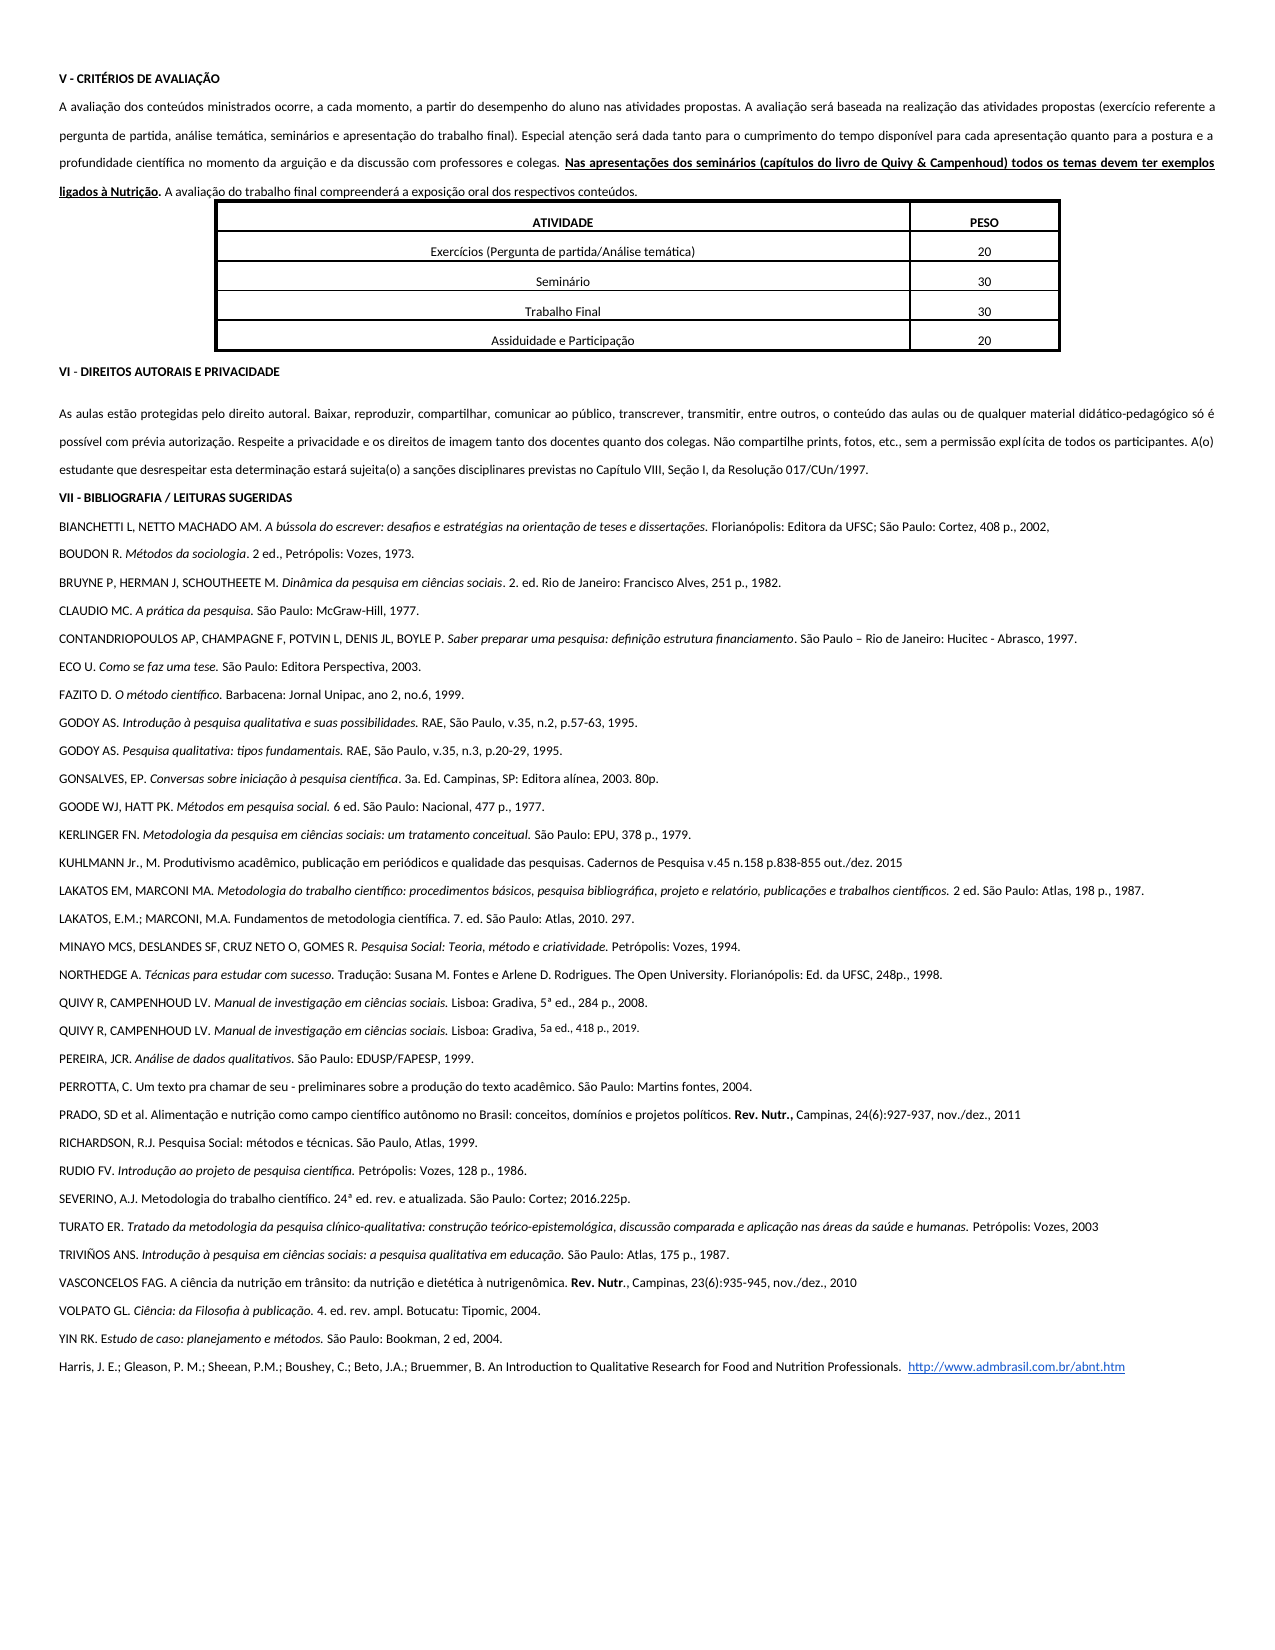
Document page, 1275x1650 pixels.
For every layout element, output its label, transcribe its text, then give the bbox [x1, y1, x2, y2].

table_header ATIVIDADE [218, 203, 909, 230]
text CONTANDRIOPOULOS AP, CHAMPAGNE F, POTVIN L, DENIS JL, BOYLE P. Saber preparar uma pesquisa: definição estrutura financiamento. São Paulo – Rio de Janeiro: Hucitec - Abrasco, 1997. [59, 618, 1216, 646]
text GODOY AS. Introdução à pesquisa qualitativa e suas possibilidades. RAE, São Paulo, v.35, n.2, p.57-63, 1995. [59, 702, 1216, 730]
text GODOY AS. Pesquisa qualitativa: tipos fundamentais. RAE, São Paulo, v.35, n.3, p.20-29, 1995. [59, 730, 1216, 758]
text LAKATOS, E.M.; MARCONI, M.A. Fundamentos de metodologia científica. 7. ed. São Paulo: Atlas, 2010. 297. [59, 898, 1216, 926]
table_cell Seminário [218, 262, 909, 289]
text RICHARDSON, R.J. Pesquisa Social: métodos e técnicas. São Paulo, Atlas, 1999. [59, 1123, 1216, 1151]
text CLAUDIO MC. A prática da pesquisa. São Paulo: McGraw-Hill, 1977. [59, 590, 1216, 618]
text BRUYNE P, HERMAN J, SCHOUTHEETE M. Dinâmica da pesquisa em ciências sociais. 2. ed. Rio de Janeiro: Francisco Alves, 251 p., 1982. [59, 562, 1216, 590]
text KUHLMANN Jr., M. Produtivismo acadêmico, publicação em periódicos e qualidade das pesquisas. Cadernos de Pesquisa v.45 n.158 p.838-855 out./dez. 2015 [59, 842, 1216, 870]
text RUDIO FV. Introdução ao projeto de pesquisa científica. Petrópolis: Vozes, 128 p., 1986. [59, 1151, 1216, 1179]
text GOODE WJ, HATT PK. Métodos em pesquisa social. 6 ed. São Paulo: Nacional, 477 p., 1977. [59, 786, 1216, 814]
text VII - BIBLIOGRAFIA / LEITURAS SUGERIDAS [59, 478, 1216, 506]
table_cell Assiduidade e Participação [218, 321, 909, 349]
table_cell 20 [911, 321, 1058, 349]
table_cell Trabalho Final [218, 291, 909, 319]
text A avaliação dos conteúdos ministrados ocorre, a cada momento, a partir do desempenho do aluno nas atividades propostas. A avaliação será baseada na realização das atividades propostas (exercício referente a pergunta de partida, análise temática, seminários e apresentação do trabalho final). Especial atenção será dada tanto para o cumprimento do tempo disponível para cada apresentação quanto para a postura e a profundidade científica no momento da arguição e da discussão com professores e colegas. Nas apresentações dos seminários (capítulos do livro de Quivy & Campenhoud) todos os temas devem ter exemplos ligados à Nutrição. A avaliação do trabalho final compreenderá a exposição oral dos respectivos conteúdos. [59, 87, 1216, 199]
text SEVERINO, A.J. Metodologia do trabalho científico. 24ª ed. rev. e atualizada. São Paulo: Cortez; 2016.225p. [59, 1179, 1216, 1207]
text YIN RK. Estudo de caso: planejamento e métodos. São Paulo: Bookman, 2 ed, 2004. [59, 1319, 1216, 1347]
text BIANCHETTI L, NETTO MACHADO AM. A bússola do escrever: desafios e estratégias na orientação de teses e dissertações. Florianópolis: Editora da UFSC; São Paulo: Cortez, 408 p., 2002, [59, 506, 1216, 534]
text TURATO ER. Tratado da metodologia da pesquisa clínico-qualitativa: construção teórico-epistemológica, discussão comparada e aplicação nas áreas da saúde e humanas. Petrópolis: Vozes, 2003 [59, 1207, 1216, 1235]
table_cell Exercícios (Pergunta de partida/Análise temática) [218, 232, 909, 260]
text LAKATOS EM, MARCONI MA. Metodologia do trabalho científico: procedimentos básicos, pesquisa bibliográfica, projeto e relatório, publicações e trabalhos científicos. 2 ed. São Paulo: Atlas, 198 p., 1987. [59, 870, 1216, 898]
table_header PESO [911, 203, 1058, 230]
text FAZITO D. O método científico. Barbacena: Jornal Unipac, ano 2, no.6, 1999. [59, 674, 1216, 702]
table_cell 30 [911, 262, 1058, 289]
text BOUDON R. Métodos da sociologia. 2 ed., Petrópolis: Vozes, 1973. [59, 534, 1216, 562]
text PRADO, SD et al. Alimentação e nutrição como campo científico autônomo no Brasil: conceitos, domínios e projetos políticos. Rev. Nutr., Campinas, 24(6):927-937, nov./dez., 2011 [59, 1094, 1216, 1123]
table_cell 30 [911, 291, 1058, 319]
text TRIVIÑOS ANS. Introdução à pesquisa em ciências sociais: a pesquisa qualitativa em educação. São Paulo: Atlas, 175 p., 1987. [59, 1235, 1216, 1263]
text KERLINGER FN. Metodologia da pesquisa em ciências sociais: um tratamento conceitual. São Paulo: EPU, 378 p., 1979. [59, 814, 1216, 842]
text QUIVY R, CAMPENHOUD LV. Manual de investigação em ciências sociais. Lisboa: Gradiva, 5a ed., 418 p., 2019. [59, 1011, 1216, 1038]
text As aulas estão protegidas pelo direito autoral. Baixar, reproduzir, compartilhar, comunicar ao público, transcrever, transmitir, entre outros, o conteúdo das aulas ou de qualquer material didático-pedagógico só é possível com prévia autorização. Respeite a privacidade e os direitos de imagem tanto dos docentes quanto dos colegas. Não compartilhe prints, fotos, etc., sem a permissão explícita de todos os participantes. A(o) estudante que desrespeitar esta determinação estará sujeita(o) a sanções disciplinares previstas no Capítulo VIII, Seção I, da Resolução 017/CUn/1997. [59, 394, 1216, 478]
text V - CRITÉRIOS DE AVALIAÇÃO [59, 59, 1216, 87]
text QUIVY R, CAMPENHOUD LV. Manual de investigação em ciências sociais. Lisboa: Gradiva, 5ª ed., 284 p., 2008. [59, 982, 1216, 1011]
text VI - DIREITOS AUTORAIS E PRIVACIDADE [59, 352, 1216, 380]
text PEREIRA, JCR. Análise de dados qualitativos. São Paulo: EDUSP/FAPESP, 1999. [59, 1038, 1216, 1067]
text NORTHEDGE A. Técnicas para estudar com sucesso. Tradução: Susana M. Fontes e Arlene D. Rodrigues. The Open University. Florianópolis: Ed. da UFSC, 248p., 1998. [59, 954, 1216, 982]
text MINAYO MCS, DESLANDES SF, CRUZ NETO O, GOMES R. Pesquisa Social: Teoria, método e criatividade. Petrópolis: Vozes, 1994. [59, 926, 1216, 954]
text ECO U. Como se faz uma tese. São Paulo: Editora Perspectiva, 2003. [59, 646, 1216, 674]
text PERROTTA, C. Um texto pra chamar de seu - preliminares sobre a produção do texto acadêmico. São Paulo: Martins fontes, 2004. [59, 1067, 1216, 1094]
text VOLPATO GL. Ciência: da Filosofia à publicação. 4. ed. rev. ampl. Botucatu: Tipomic, 2004. [59, 1291, 1216, 1319]
text VASCONCELOS FAG. A ciência da nutrição em trânsito: da nutrição e dietética à nutrigenômica. Rev. Nutr., Campinas, 23(6):935-945, nov./dez., 2010 [59, 1263, 1216, 1291]
table_cell 20 [911, 232, 1058, 260]
text GONSALVES, EP. Conversas sobre iniciação à pesquisa científica. 3a. Ed. Campinas, SP: Editora alínea, 2003. 80p. [59, 758, 1216, 786]
text Harris, J. E.; Gleason, P. M.; Sheean, P.M.; Boushey, C.; Beto, J.A.; Bruemmer, B. An Introduction to Qualitative Research for Food and Nutrition Professionals. http://www.admbrasil.com.br/abnt.htm [59, 1347, 1216, 1375]
